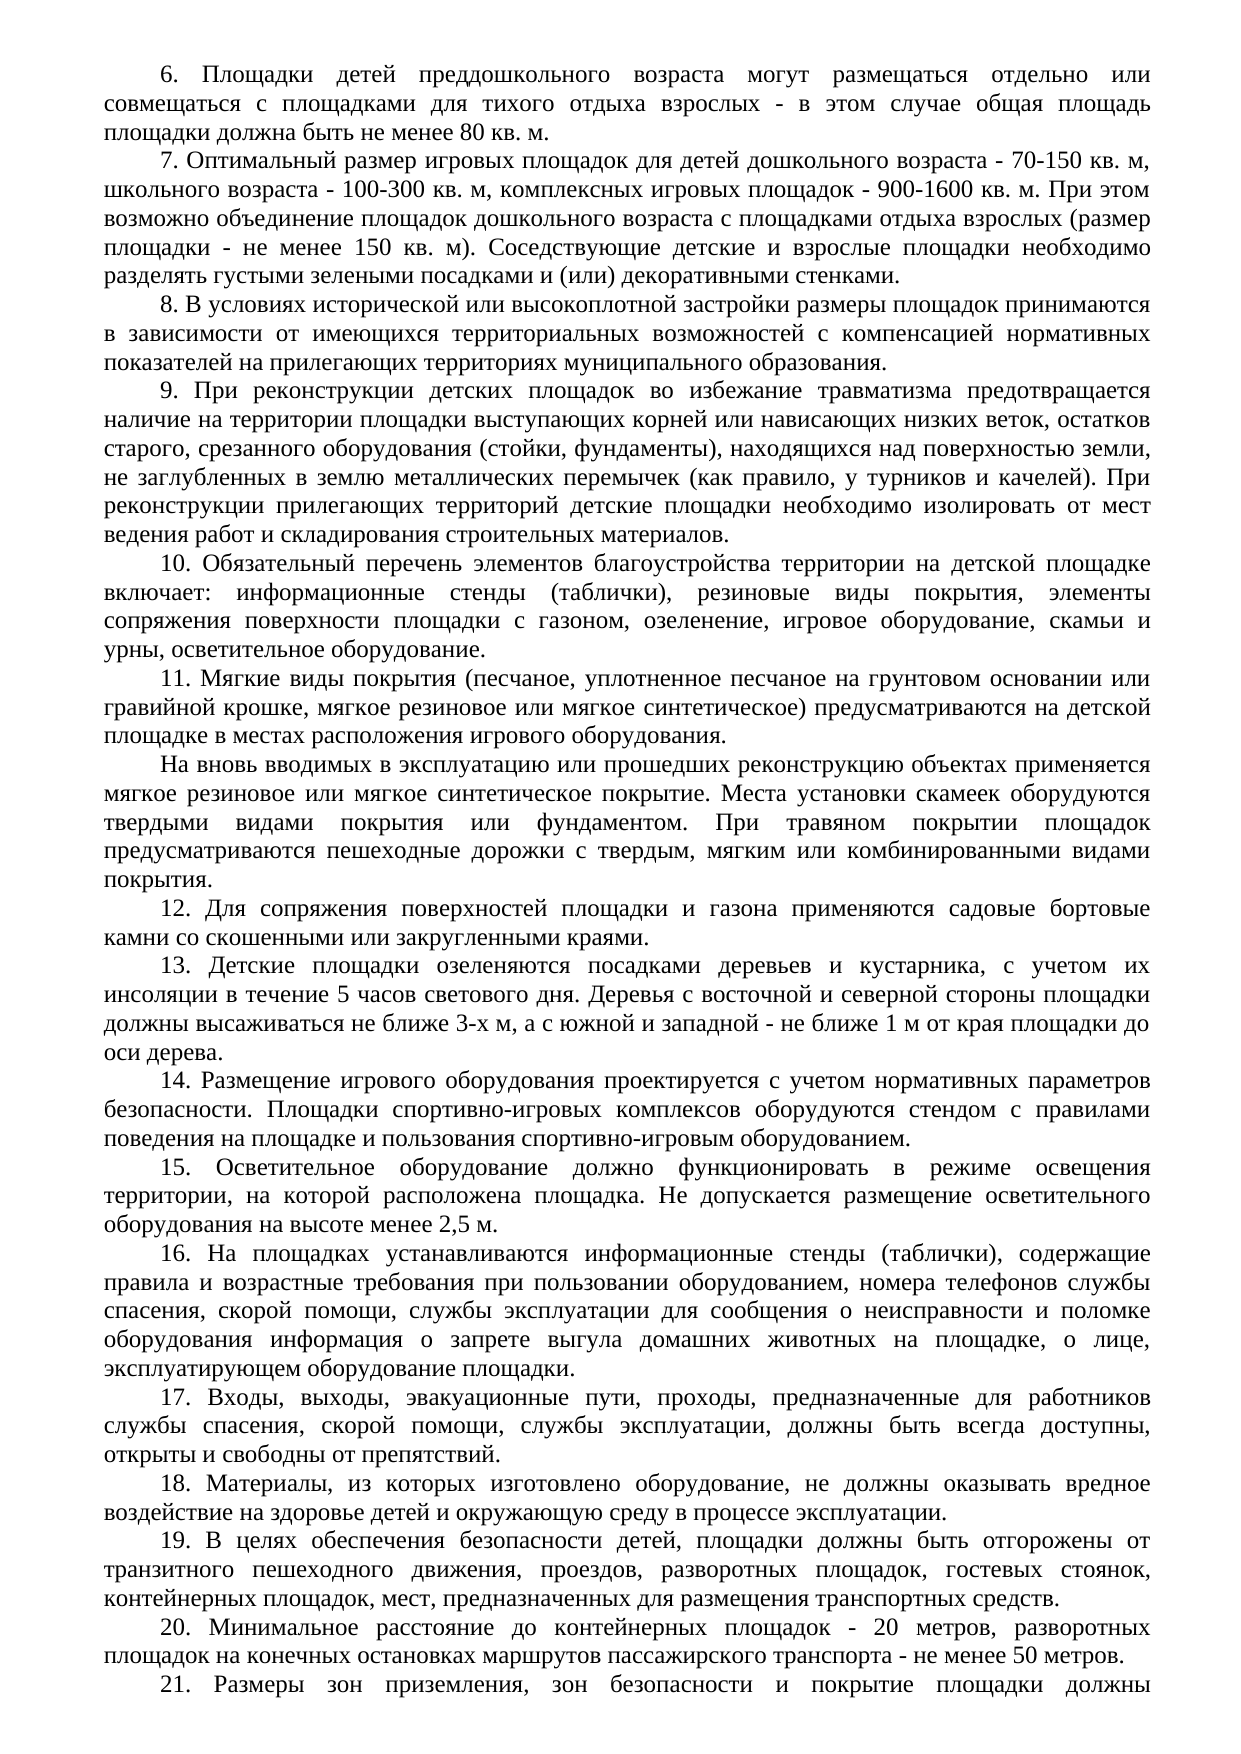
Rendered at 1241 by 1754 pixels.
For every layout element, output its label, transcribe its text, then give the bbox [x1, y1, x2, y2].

text 16. На площадках устанавливаются информационные стенды (таблички), содержащие правила и возрастные требования при пользовании оборудованием, номера телефонов службы спасения, скорой помощи, службы эксплуатации для сообщения о неисправности и поломке оборудования информация о запрете выгула домашних животных на площадке, о лице, эксплуатирующем оборудование площадки. [103, 1238, 1152, 1382]
text 6. Площадки детей преддошкольного возраста могут размещаться отдельно или совмещаться с площадками для тихого отдыха взрослых - в этом случае общая площадь площадки должна быть не менее 80 кв. м. [103, 59, 1152, 145]
text 17. Входы, выходы, эвакуационные пути, проходы, предназначенные для работников службы спасения, скорой помощи, службы эксплуатации, должны быть всегда доступны, открыты и свободны от препятствий. [103, 1382, 1152, 1468]
text 13. Детские площадки озеленяются посадками деревьев и кустарника, с учетом их инсоляции в течение 5 часов светового дня. Деревья с восточной и северной стороны площадки должны высаживаться не ближе 3-х м, а с южной и западной - не ближе 1 м от края площадки до оси дерева. [103, 950, 1152, 1065]
text 11. Мягкие виды покрытия (песчаное, уплотненное песчаное на грунтовом основании или гравийной крошке, мягкое резиновое или мягкое синтетическое) предусматриваются на детской площадке в местах расположения игрового оборудования. [103, 663, 1152, 749]
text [103, 1669, 1152, 1698]
text 8. В условиях исторической или высокоплотной застройки размеры площадок принимаются в зависимости от имеющихся территориальных возможностей с компенсацией нормативных показателей на прилегающих территориях муниципального образования. [103, 289, 1152, 375]
text 10. Обязательный перечень элементов благоустройства территории на детской площадке включает: информационные стенды (таблички), резиновые виды покрытия, элементы сопряжения поверхности площадки с газоном, озеленение, игровое оборудование, скамьи и урны, осветительное оборудование. [103, 548, 1152, 663]
text 14. Размещение игрового оборудования проектируется с учетом нормативных параметров безопасности. Площадки спортивно-игровых комплексов оборудуются стендом с правилами поведения на площадке и пользования спортивно-игровым оборудованием. [103, 1065, 1152, 1152]
text 7. Оптимальный размер игровых площадок для детей дошкольного возраста - 70-150 кв. м, школьного возраста - 100-300 кв. м, комплексных игровых площадок - 900-1600 кв. м. При этом возможно объединение площадок дошкольного возраста с площадками отдыха взрослых (размер площадки - не менее 150 кв. м). Соседствующие детские и взрослые площадки необходимо разделять густыми зелеными посадками и (или) декоративными стенками. [103, 145, 1152, 289]
text На вновь вводимых в эксплуатацию или прошедших реконструкцию объектах применяется мягкое резиновое или мягкое синтетическое покрытие. Места установки скамеек оборудуются твердыми видами покрытия или фундаментом. При травяном покрытии площадок предусматриваются пешеходные дорожки с твердым, мягким или комбинированными видами покрытия. [103, 749, 1152, 893]
text 18. Материалы, из которых изготовлено оборудование, не должны оказывать вредное воздействие на здоровье детей и окружающую среду в процессе эксплуатации. [103, 1468, 1152, 1525]
text 15. Осветительное оборудование должно функционировать в режиме освещения территории, на которой расположена площадка. Не допускается размещение осветительного оборудования на высоте менее 2,5 м. [103, 1152, 1152, 1238]
text 12. Для сопряжения поверхностей площадки и газона применяются садовые бортовые камни со скошенными или закругленными краями. [103, 893, 1152, 950]
text 20. Минимальное расстояние до контейнерных площадок - 20 метров, разворотных площадок на конечных остановках маршрутов пассажирского транспорта - не менее 50 метров. [103, 1612, 1152, 1669]
text 9. При реконструкции детских площадок во избежание травматизма предотвращается наличие на территории площадки выступающих корней или нависающих низких веток, остатков старого, срезанного оборудования (стойки, фундаменты), находящихся над поверхностью земли, не заглубленных в землю металлических перемычек (как правило, у турников и качелей). При реконструкции прилегающих территорий детские площадки необходимо изолировать от мест ведения работ и складирования строительных материалов. [103, 375, 1152, 548]
text 19. В целях обеспечения безопасности детей, площадки должны быть отгорожены от транзитного пешеходного движения, проездов, разворотных площадок, гостевых стоянок, контейнерных площадок, мест, предназначенных для размещения транспортных средств. [103, 1525, 1152, 1612]
